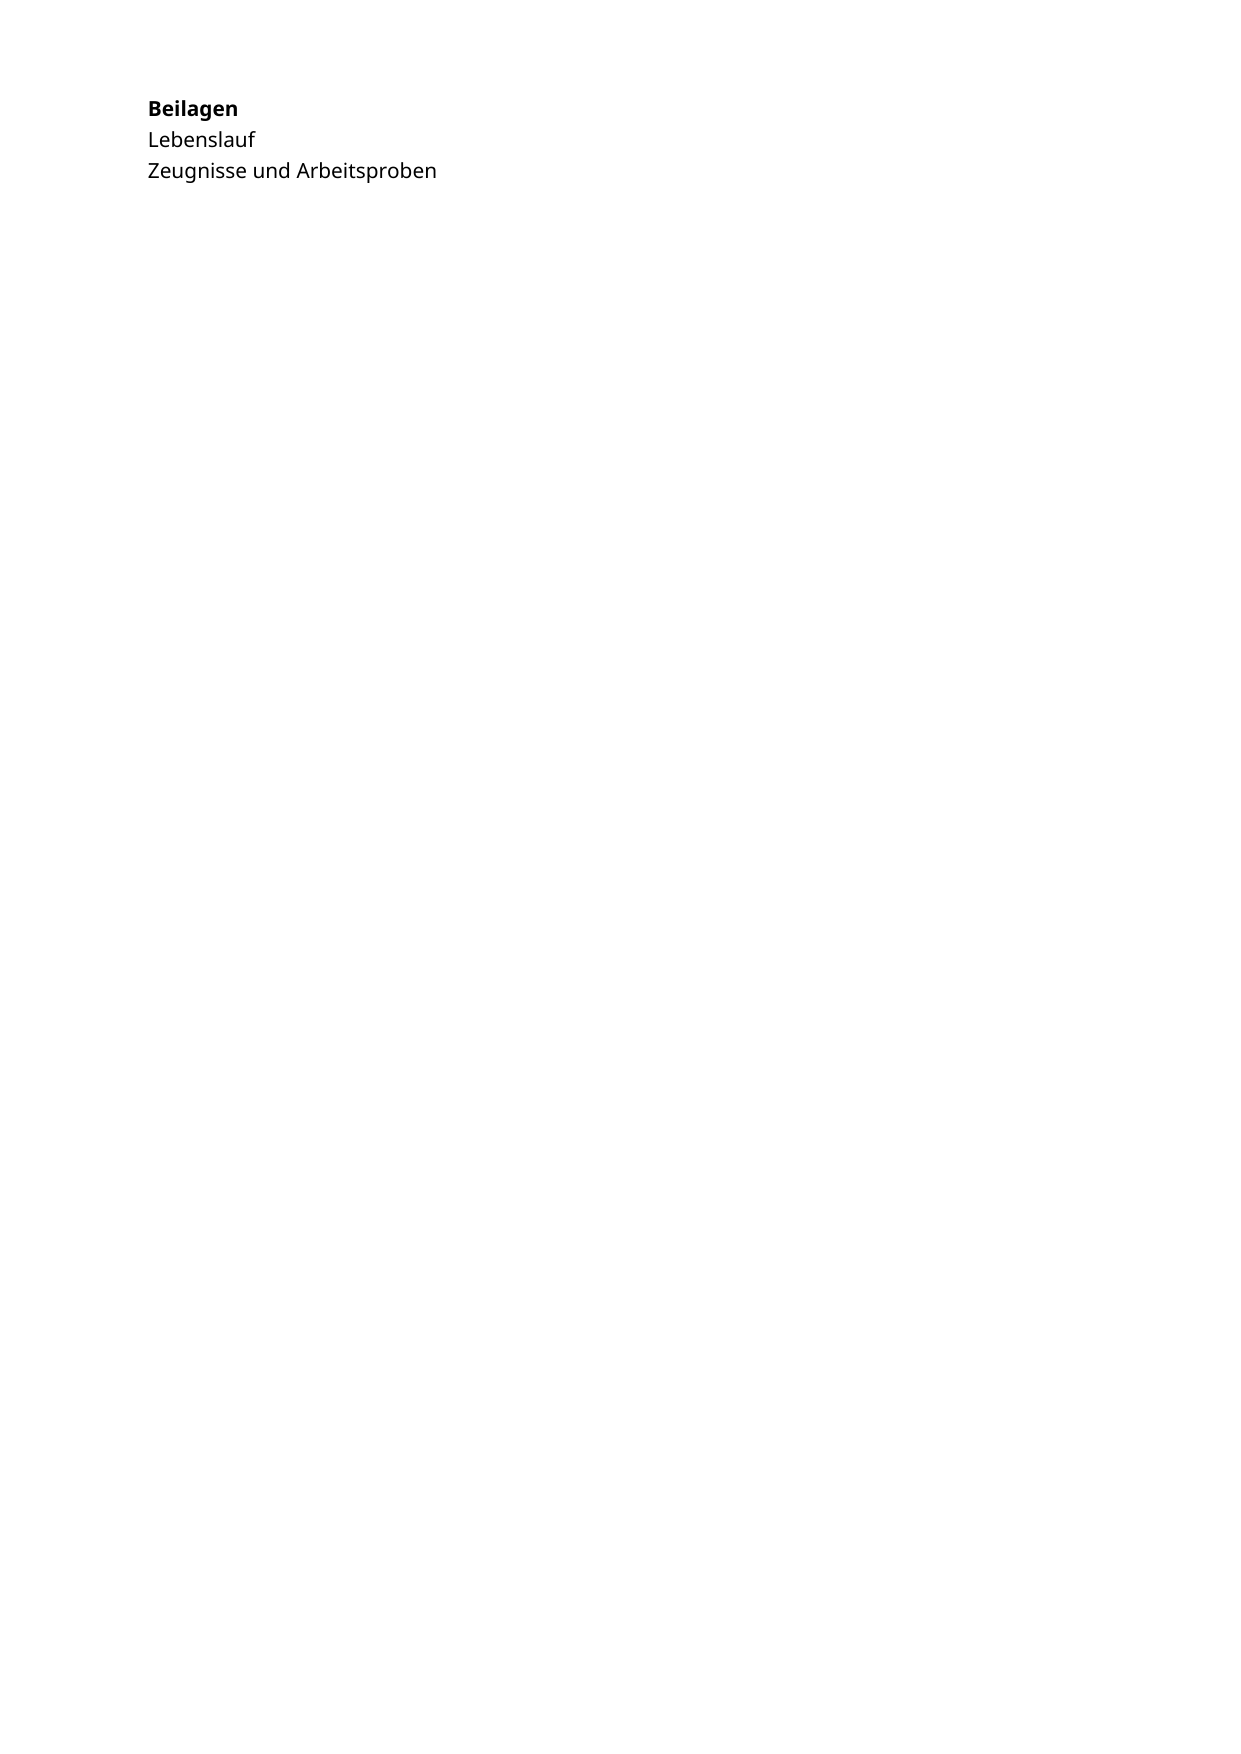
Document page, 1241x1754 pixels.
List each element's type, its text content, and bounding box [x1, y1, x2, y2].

text Lebenslauf [148, 125, 1240, 153]
text Beilagen [148, 94, 1240, 123]
text Zeugnisse und Arbeitsproben [148, 156, 1240, 184]
